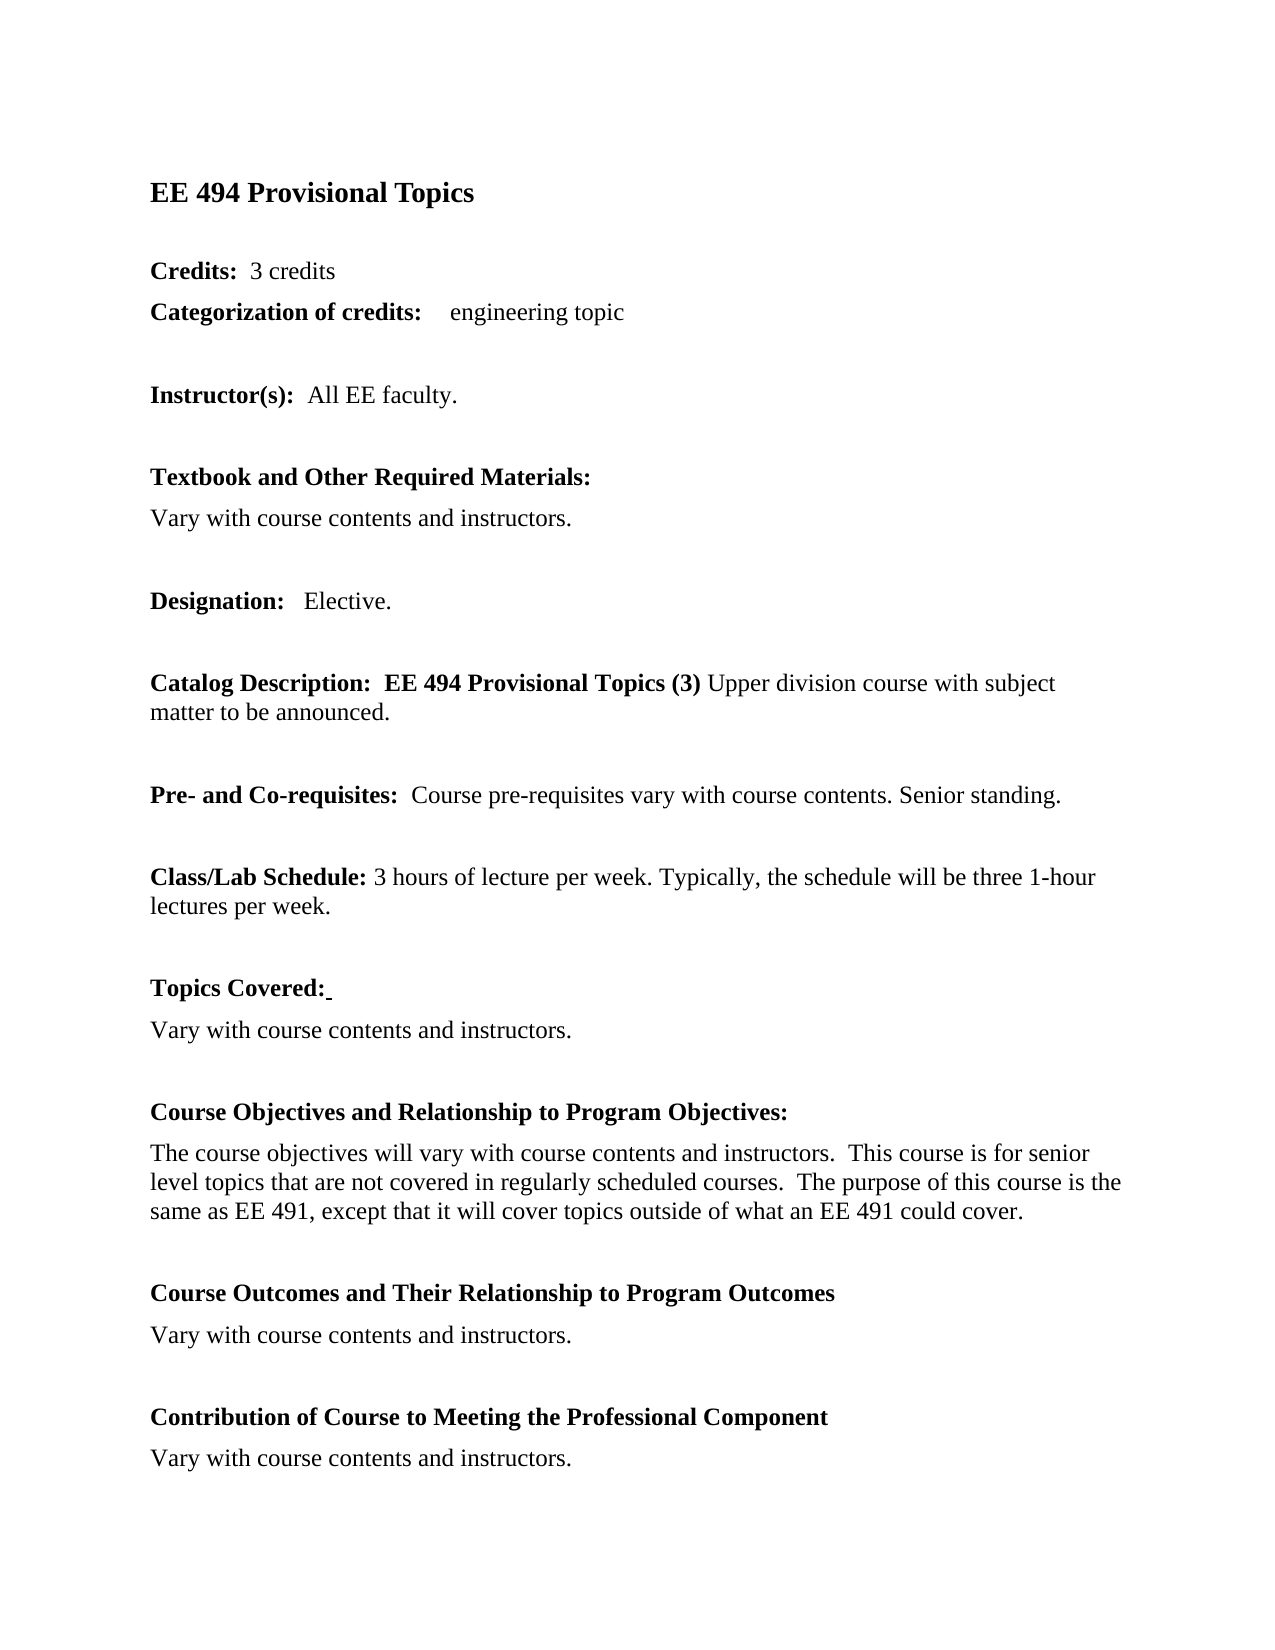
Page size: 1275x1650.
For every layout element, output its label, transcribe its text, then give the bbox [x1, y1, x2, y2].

text Course Objectives and Relationship to Program Objectives: [150, 1097, 1125, 1126]
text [150, 1443, 1125, 1472]
text Designation: Elective. [150, 586, 1125, 615]
text Pre- and Co-requisites: Course pre-requisites vary with course contents. Senior standing. [150, 780, 1125, 808]
text Vary with course contents and instructors. [150, 1015, 1125, 1043]
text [150, 1320, 1125, 1348]
text Class/Lab Schedule: 3 hours of lecture per week. Typically, the schedule will be three 1-hour lectures per week. [150, 862, 1125, 920]
text The course objectives will vary with course contents and instructors. This course is for senior level topics that are not covered in regularly scheduled courses. The purpose of this course is the same as EE 491, except that it will cover topics outside of what an EE 491 could cover. [150, 1138, 1125, 1225]
text Catalog Description: EE 494 Provisional Topics (3) Upper division course with subject matter to be announced. [150, 668, 1125, 726]
text Topics Covered: [150, 973, 1125, 1002]
text Categorization of credits: engineering topic [150, 297, 1125, 326]
text Contribution of Course to Meeting the Professional Component [150, 1402, 1125, 1431]
text Textbook and Other Required Materials: [150, 462, 1125, 491]
text Vary with course contents and instructors. [150, 503, 1125, 532]
text Instructor(s): All EE faculty. [150, 380, 1125, 408]
text Credits: 3 credits [150, 256, 1125, 285]
text EE 494 Provisional Topics [150, 175, 1125, 208]
text Course Outcomes and Their Relationship to Program Outcomes [150, 1278, 1125, 1307]
